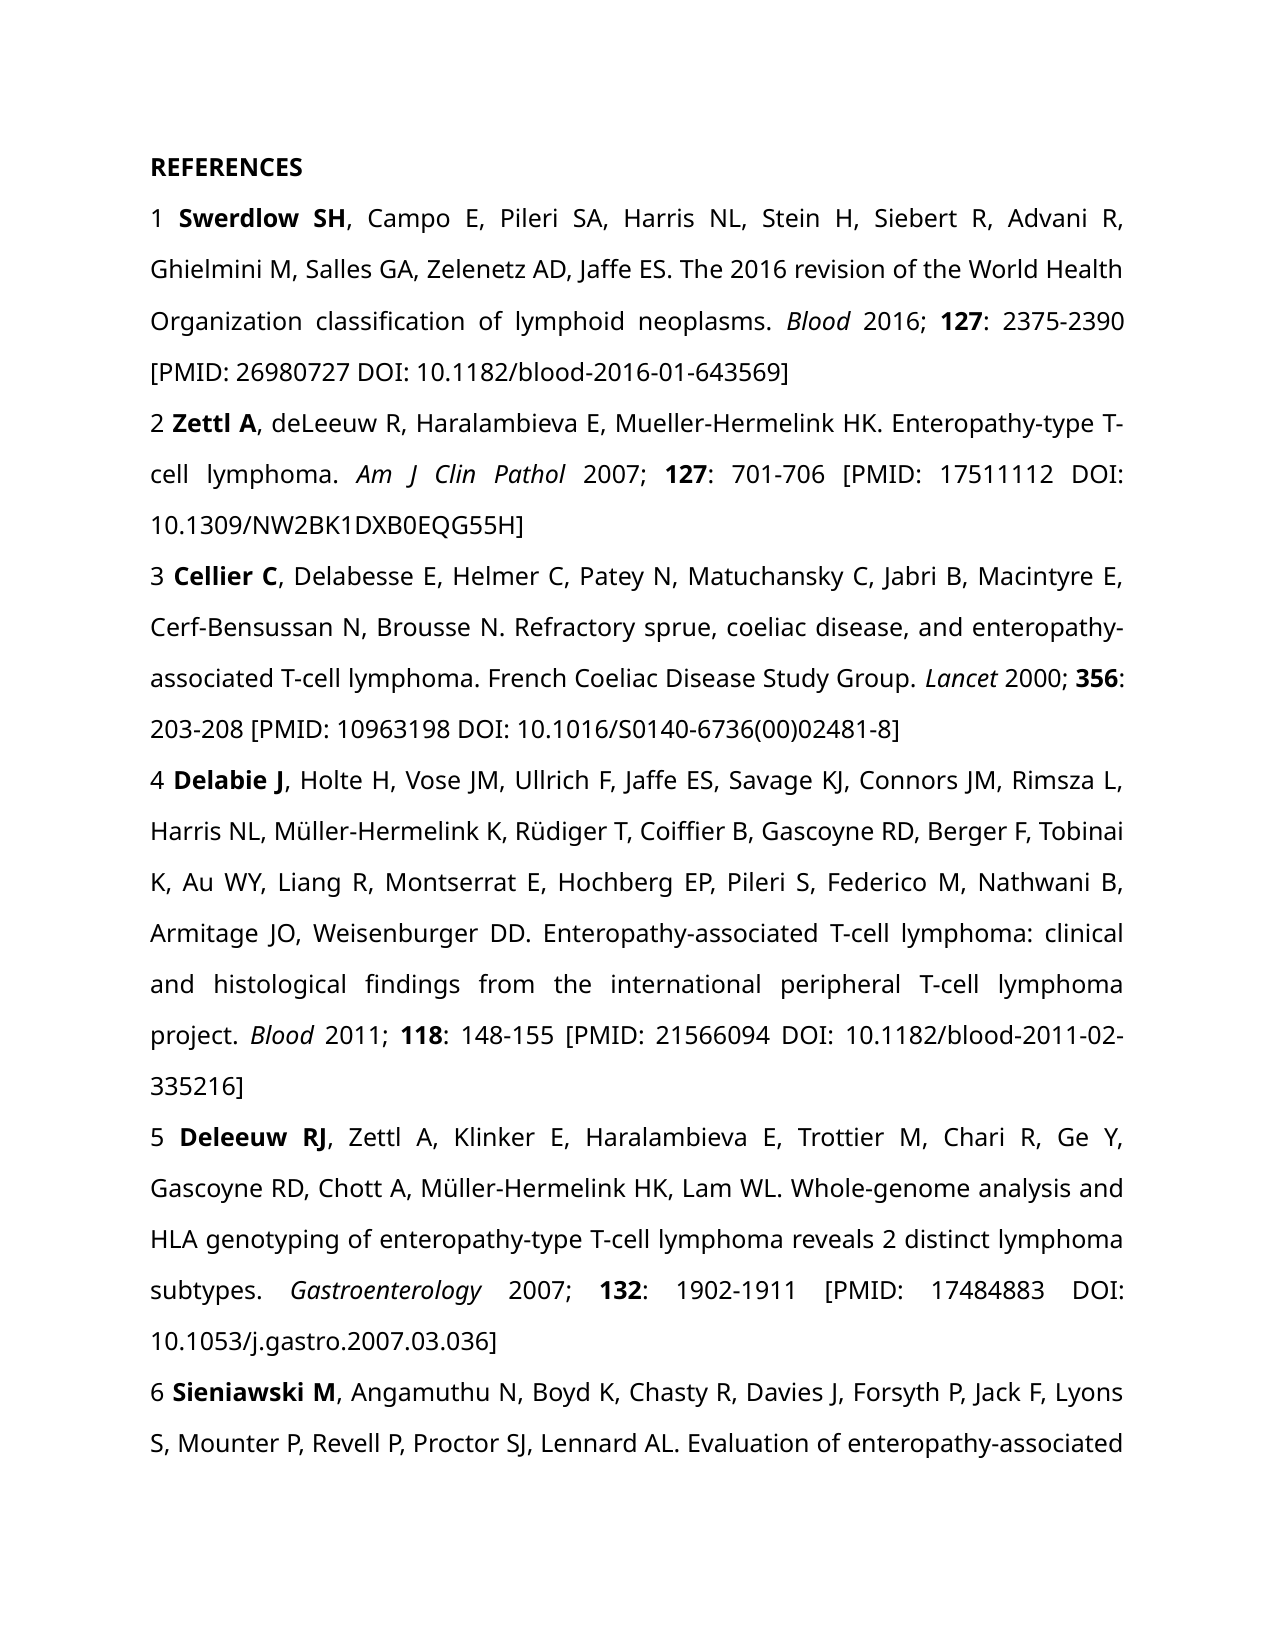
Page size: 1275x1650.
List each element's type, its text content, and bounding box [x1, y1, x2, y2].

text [150, 1375, 1125, 1460]
text REFERENCES [150, 150, 1125, 184]
text 5 Deleeuw RJ, Zettl A, Klinker E, Haralambieva E, Trottier M, Chari R, Ge Y, Gascoyne RD, Chott A, Müller-Hermelink HK, Lam WL. Whole-genome analysis and HLA genotyping of enteropathy-type T-cell lymphoma reveals 2 distinct lymphoma subtypes. Gastroenterology 2007; 132: 1902-1911 [PMID: 17484883 DOI: 10.1053/j.gastro.2007.03.036] [150, 1120, 1125, 1358]
text 1 Swerdlow SH, Campo E, Pileri SA, Harris NL, Stein H, Siebert R, Advani R, Ghielmini M, Salles GA, Zelenetz AD, Jaffe ES. The 2016 revision of the World Health Organization classification of lymphoid neoplasms. Blood 2016; 127: 2375-2390 [PMID: 26980727 DOI: 10.1182/blood-2016-01-643569] [150, 201, 1125, 388]
text 2 Zettl A, deLeeuw R, Haralambieva E, Mueller-Hermelink HK. Enteropathy-type T-cell lymphoma. Am J Clin Pathol 2007; 127: 701-706 [PMID: 17511112 DOI: 10.1309/NW2BK1DXB0EQG55H] [150, 405, 1125, 541]
text 4 Delabie J, Holte H, Vose JM, Ullrich F, Jaffe ES, Savage KJ, Connors JM, Rimsza L, Harris NL, Müller-Hermelink K, Rüdiger T, Coiffier B, Gascoyne RD, Berger F, Tobinai K, Au WY, Liang R, Montserrat E, Hochberg EP, Pileri S, Federico M, Nathwani B, Armitage JO, Weisenburger DD. Enteropathy-associated T-cell lymphoma: clinical and histological findings from the international peripheral T-cell lymphoma project. Blood 2011; 118: 148-155 [PMID: 21566094 DOI: 10.1182/blood-2011-02-335216] [150, 762, 1125, 1103]
text 3 Cellier C, Delabesse E, Helmer C, Patey N, Matuchansky C, Jabri B, Macintyre E, Cerf-Bensussan N, Brousse N. Refractory sprue, coeliac disease, and enteropathy-associated T-cell lymphoma. French Coeliac Disease Study Group. Lancet 2000; 356: 203-208 [PMID: 10963198 DOI: 10.1016/S0140-6736(00)02481-8] [150, 558, 1125, 746]
